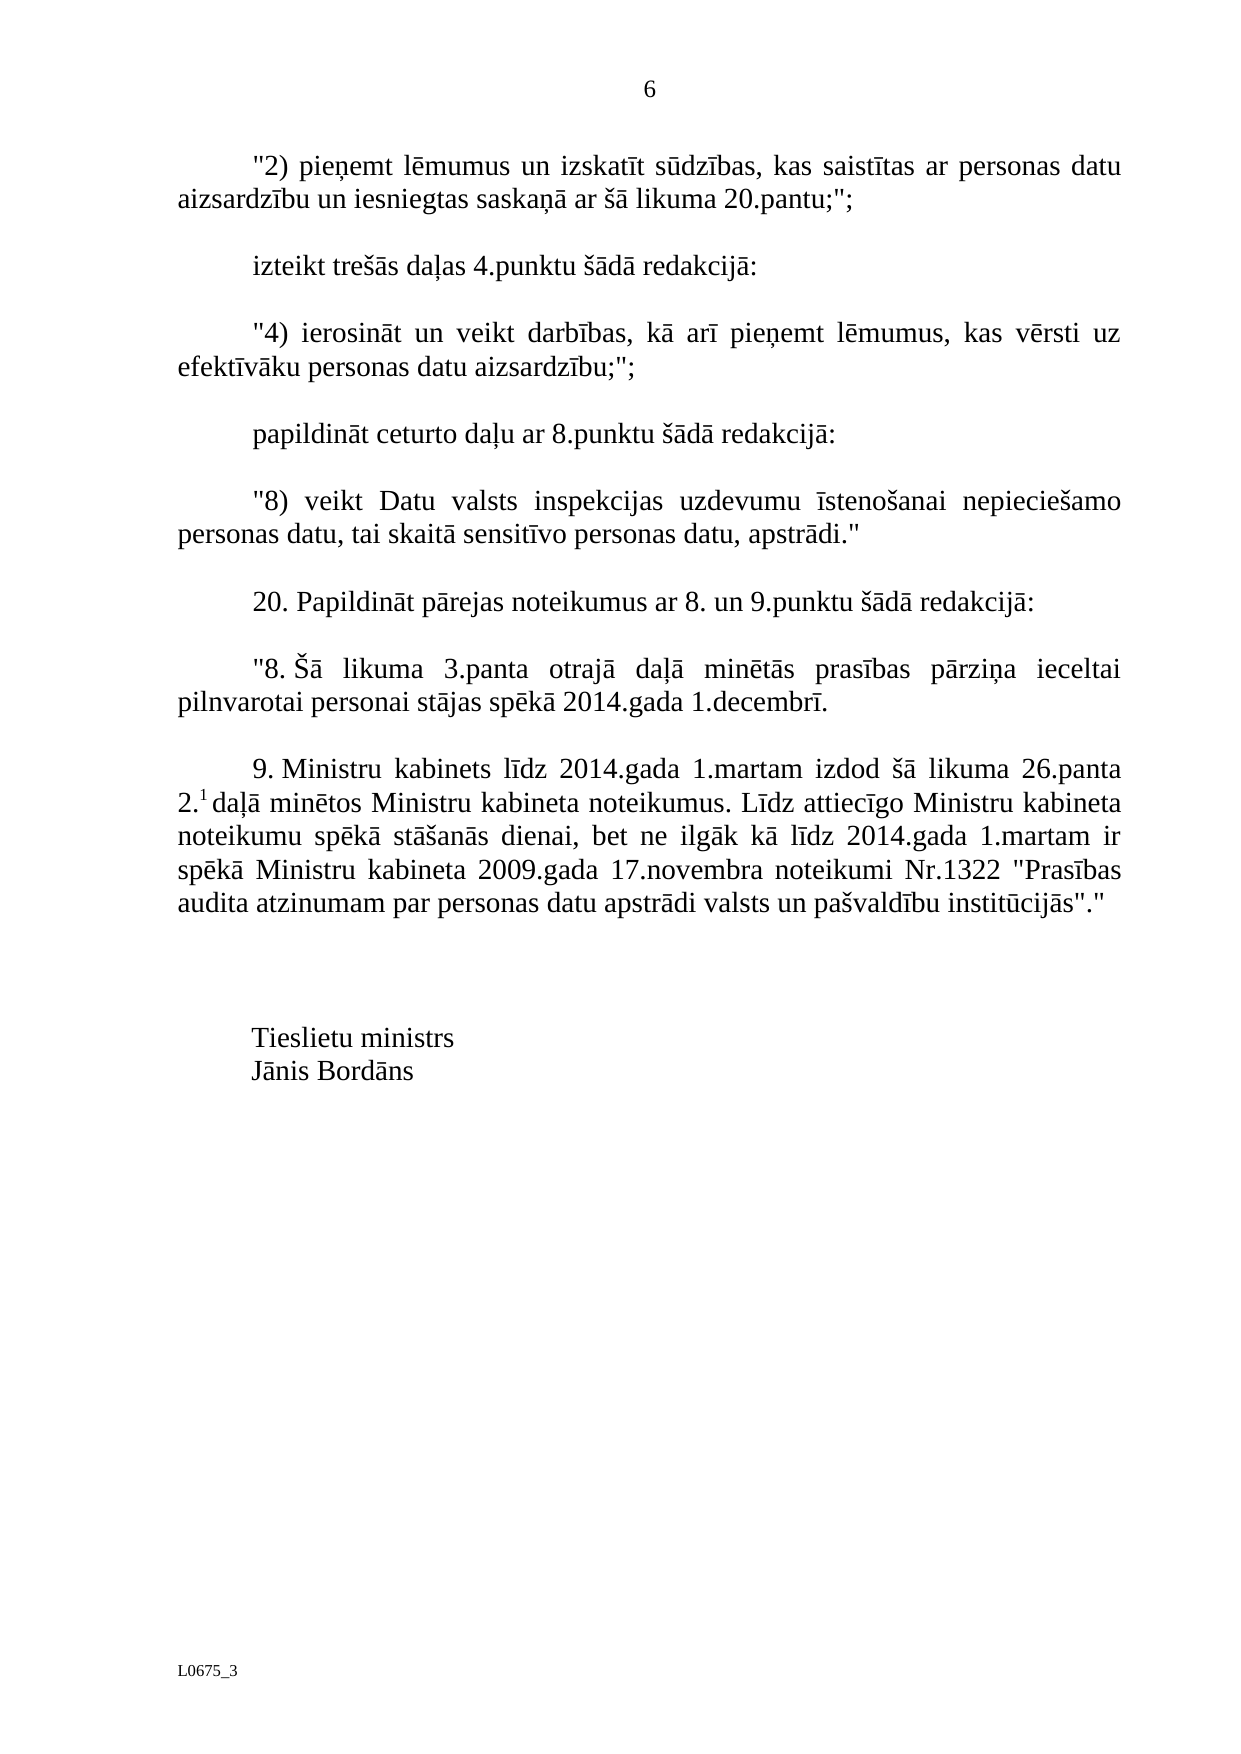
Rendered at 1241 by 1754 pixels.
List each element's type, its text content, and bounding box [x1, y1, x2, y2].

text "2) pieņemt lēmumus un izskatīt sūdzības, kas saistītas ar personas datu aizsardzību un iesniegtas saskaņā ar šā likuma 20.pantu;"; [177, 148, 1122, 215]
text "8) veikt Datu valsts inspekcijas uzdevumu īstenošanai nepieciešamo personas datu, tai skaitā sensitīvo personas datu, apstrādi." [177, 483, 1122, 550]
text Tieslietu ministrs [177, 1020, 1122, 1053]
text 9. Ministru kabinets līdz 2014.gada 1.martam izdod šā likuma 26.panta 2.1 daļā minētos Ministru kabineta noteikumus. Līdz attiecīgo Ministru kabineta noteikumu spēkā stāšanās dienai, bet ne ilgāk kā līdz 2014.gada 1.martam ir spēkā Ministru kabineta 2009.gada 17.novembra noteikumi Nr.1322 "Prasības audita atzinumam par personas datu apstrādi valsts un pašvaldību institūcijās"." [177, 751, 1122, 919]
text "4) ierosināt un veikt darbības, kā arī pieņemt lēmumus, kas vērsti uz efektīvāku personas datu aizsardzību;"; [177, 315, 1122, 382]
text "8. Šā likuma 3.panta otrajā daļā minētās prasības pārziņa ieceltai pilnvarotai personai stājas spēkā 2014.gada 1.decembrī. [177, 651, 1122, 718]
text 20. Papildināt pārejas noteikumus ar 8. un 9.punktu šādā redakcijā: [177, 584, 1122, 617]
text Jānis Bordāns [177, 1053, 1122, 1087]
text papildināt ceturto daļu ar 8.punktu šādā redakcijā: [177, 416, 1122, 449]
text izteikt trešās daļas 4.punktu šādā redakcijā: [177, 248, 1122, 282]
